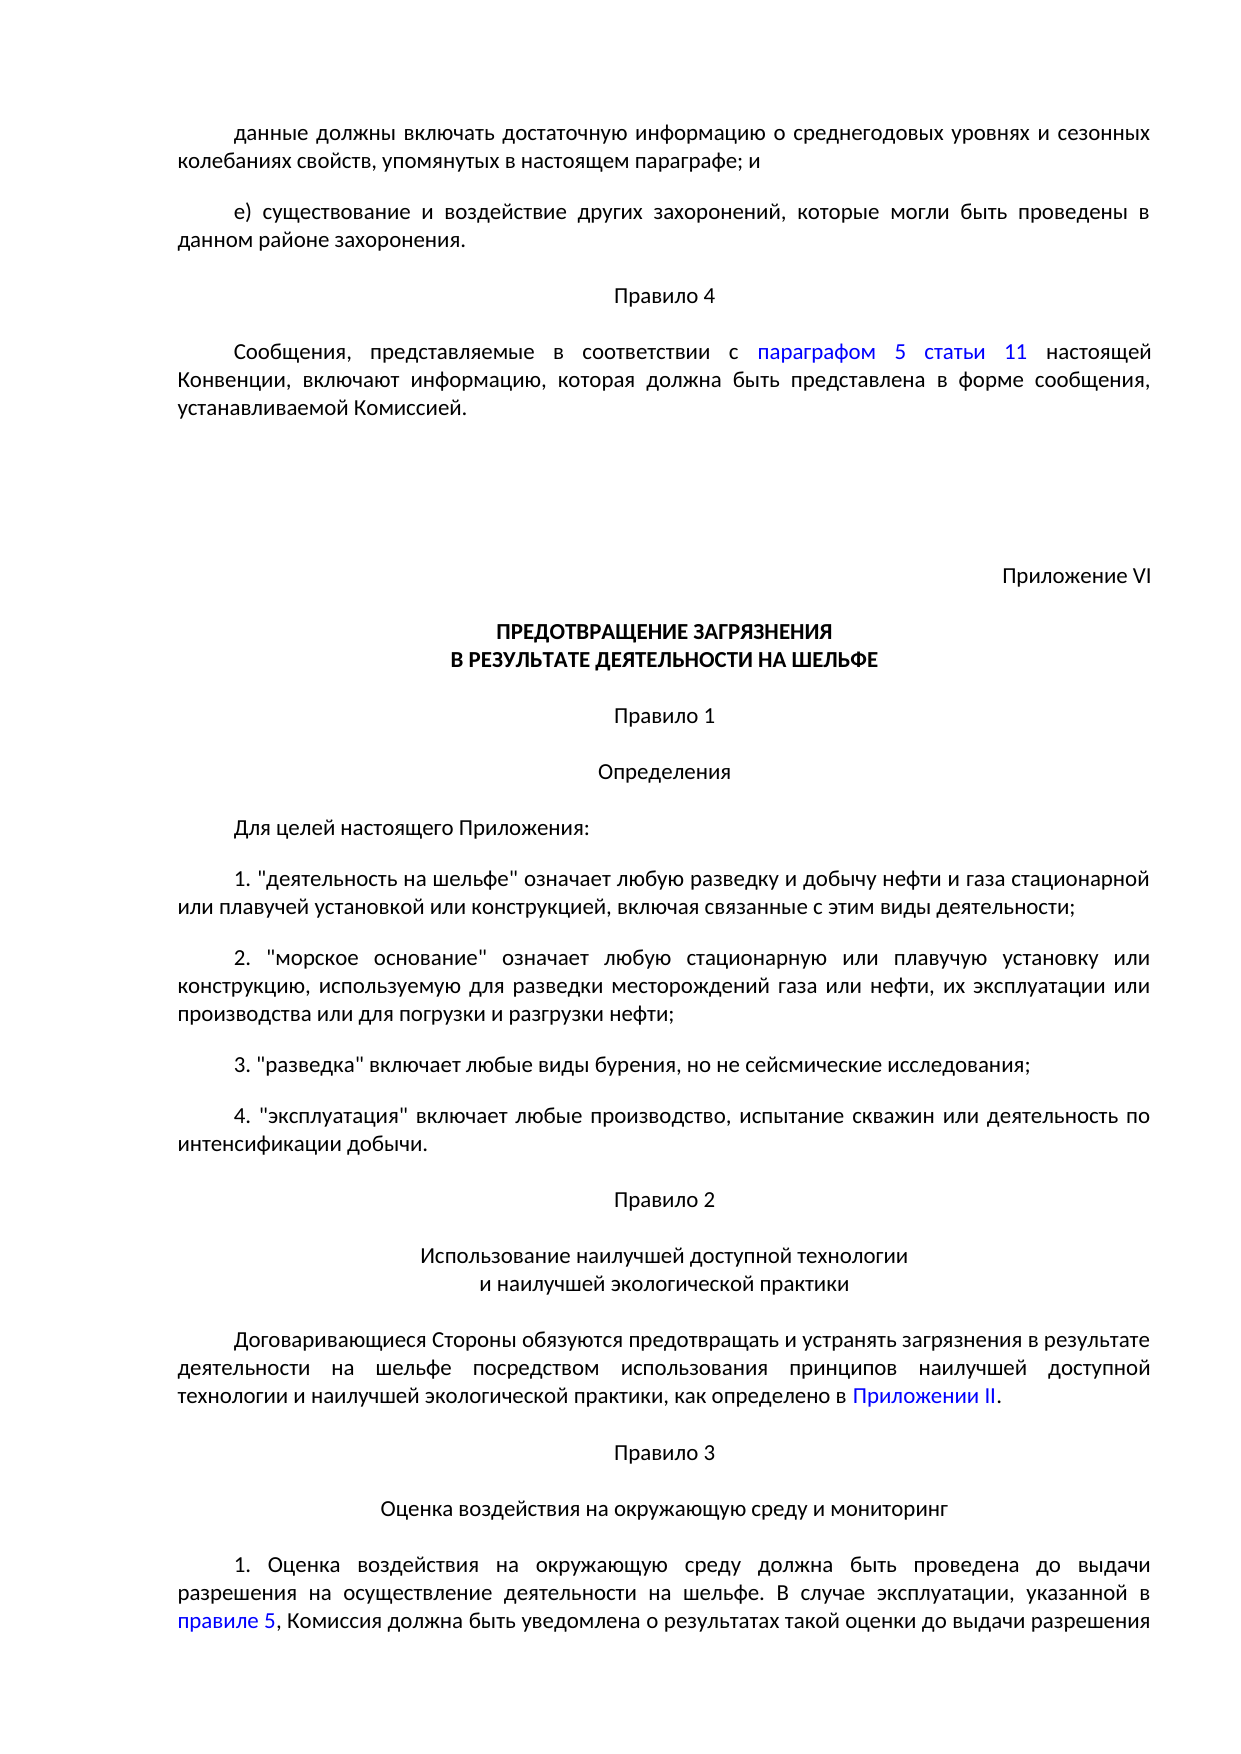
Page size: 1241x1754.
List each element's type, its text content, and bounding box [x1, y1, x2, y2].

text и наилучшей экологической практики [177, 1269, 1152, 1297]
text Определения [177, 757, 1152, 786]
text Договаривающиеся Стороны обязуются предотвращать и устранять загрязнения в результате деятельности на шельфе посредством использования принципов наилучшей доступной технологии и наилучшей экологической практики, как определено в Приложении II. [177, 1326, 1152, 1409]
text Использование наилучшей доступной технологии [177, 1241, 1152, 1269]
text 3. "разведка" включает любые виды бурения, но не сейсмические исследования; [177, 1050, 1152, 1078]
text Правило 2 [177, 1185, 1152, 1213]
text Приложение VI [177, 561, 1152, 589]
title В РЕЗУЛЬТАТЕ ДЕЯТЕЛЬНОСТИ НА ШЕЛЬФЕ [177, 645, 1152, 673]
text Для целей настоящего Приложения: [177, 813, 1152, 842]
text Правило 4 [177, 281, 1152, 309]
text 1. "деятельность на шельфе" означает любую разведку и добычу нефти и газа стационарной или плавучей установкой или конструкцией, включая связанные с этим виды деятельности; [177, 864, 1152, 921]
text Оценка воздействия на окружающую среду и мониторинг [177, 1494, 1152, 1522]
text 4. "эксплуатация" включает любые производство, испытание скважин или деятельность по интенсификации добычи. [177, 1101, 1152, 1157]
text Правило 1 [177, 701, 1152, 729]
text Правило 3 [177, 1438, 1152, 1466]
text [177, 1550, 1152, 1634]
text 2. "морское основание" означает любую стационарную или плавучую установку или конструкцию, используемую для разведки месторождений газа или нефти, их эксплуатации или производства или для погрузки и разгрузки нефти; [177, 943, 1152, 1027]
text данные должны включать достаточную информацию о среднегодовых уровнях и сезонных колебаниях свойств, упомянутых в настоящем параграфе; и [177, 118, 1152, 174]
text e) существование и воздействие других захоронений, которые могли быть проведены в данном районе захоронения. [177, 197, 1152, 253]
text Сообщения, представляемые в соответствии с параграфом 5 статьи 11 настоящей Конвенции, включают информацию, которая должна быть представлена в форме сообщения, устанавливаемой Комиссией. [177, 337, 1152, 421]
title ПРЕДОТВРАЩЕНИЕ ЗАГРЯЗНЕНИЯ [177, 617, 1152, 645]
